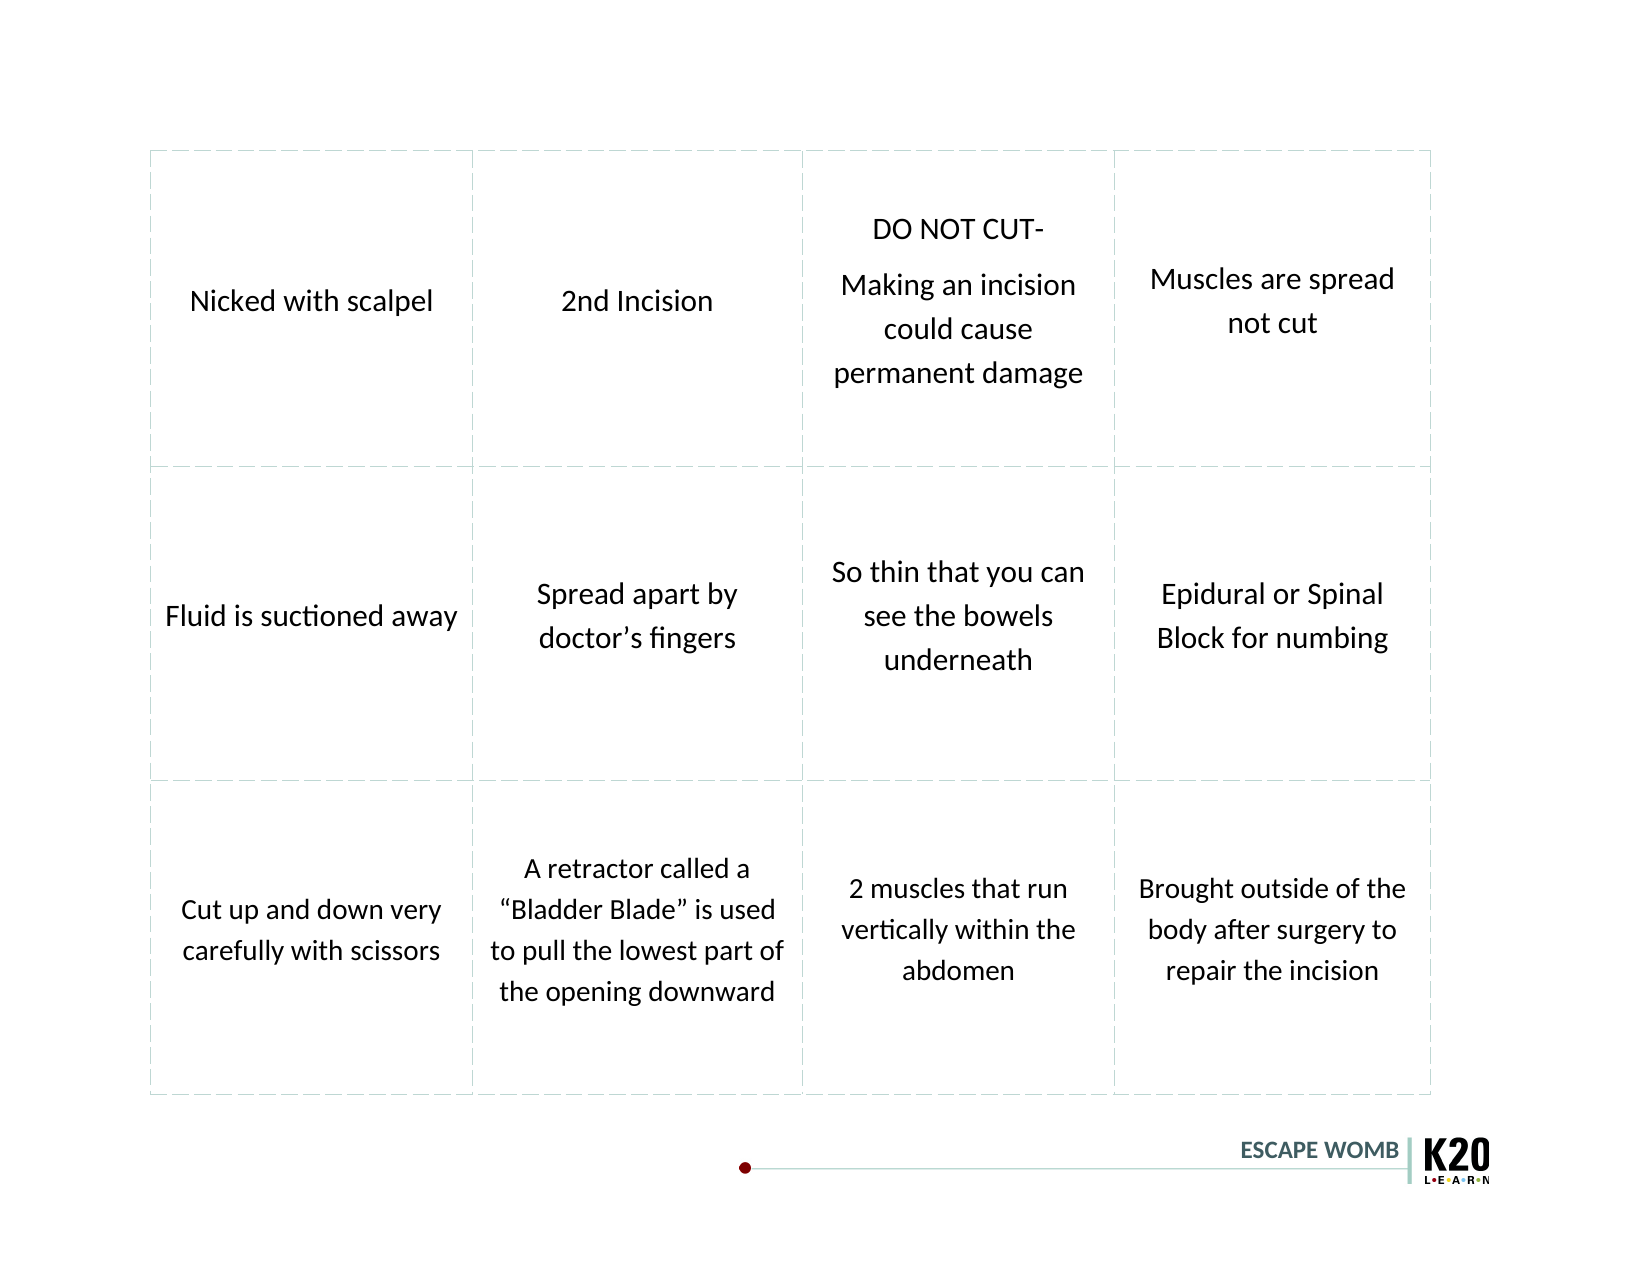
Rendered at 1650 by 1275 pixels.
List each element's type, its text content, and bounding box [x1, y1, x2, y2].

table_cell 2 muscles that run vertically within the abdomen [802, 780, 1114, 1094]
table_cell Epidural or Spinal Block for numbing [1115, 466, 1430, 780]
picture [739, 1134, 1489, 1187]
table_cell Cut up and down very carefully with scissors [151, 780, 472, 1094]
table_cell DO NOT CUT- Making an incision could cause permanent damage [802, 150, 1114, 466]
table_cell So thin that you can see the bowels underneath [802, 466, 1114, 780]
table_cell Muscles are spread not cut [1115, 150, 1430, 466]
table_cell Fluid is suctioned away [151, 466, 472, 780]
table_cell A retractor called a “Bladder Blade” is used to pull the lowest part of the opening downward [472, 780, 802, 1094]
table_cell Nicked with scalpel [151, 150, 472, 466]
table_cell Spread apart by doctor’s fingers [472, 466, 802, 780]
table_cell 2nd Incision [472, 150, 802, 466]
table_cell Brought outside of the body after surgery to repair the incision [1115, 780, 1430, 1094]
